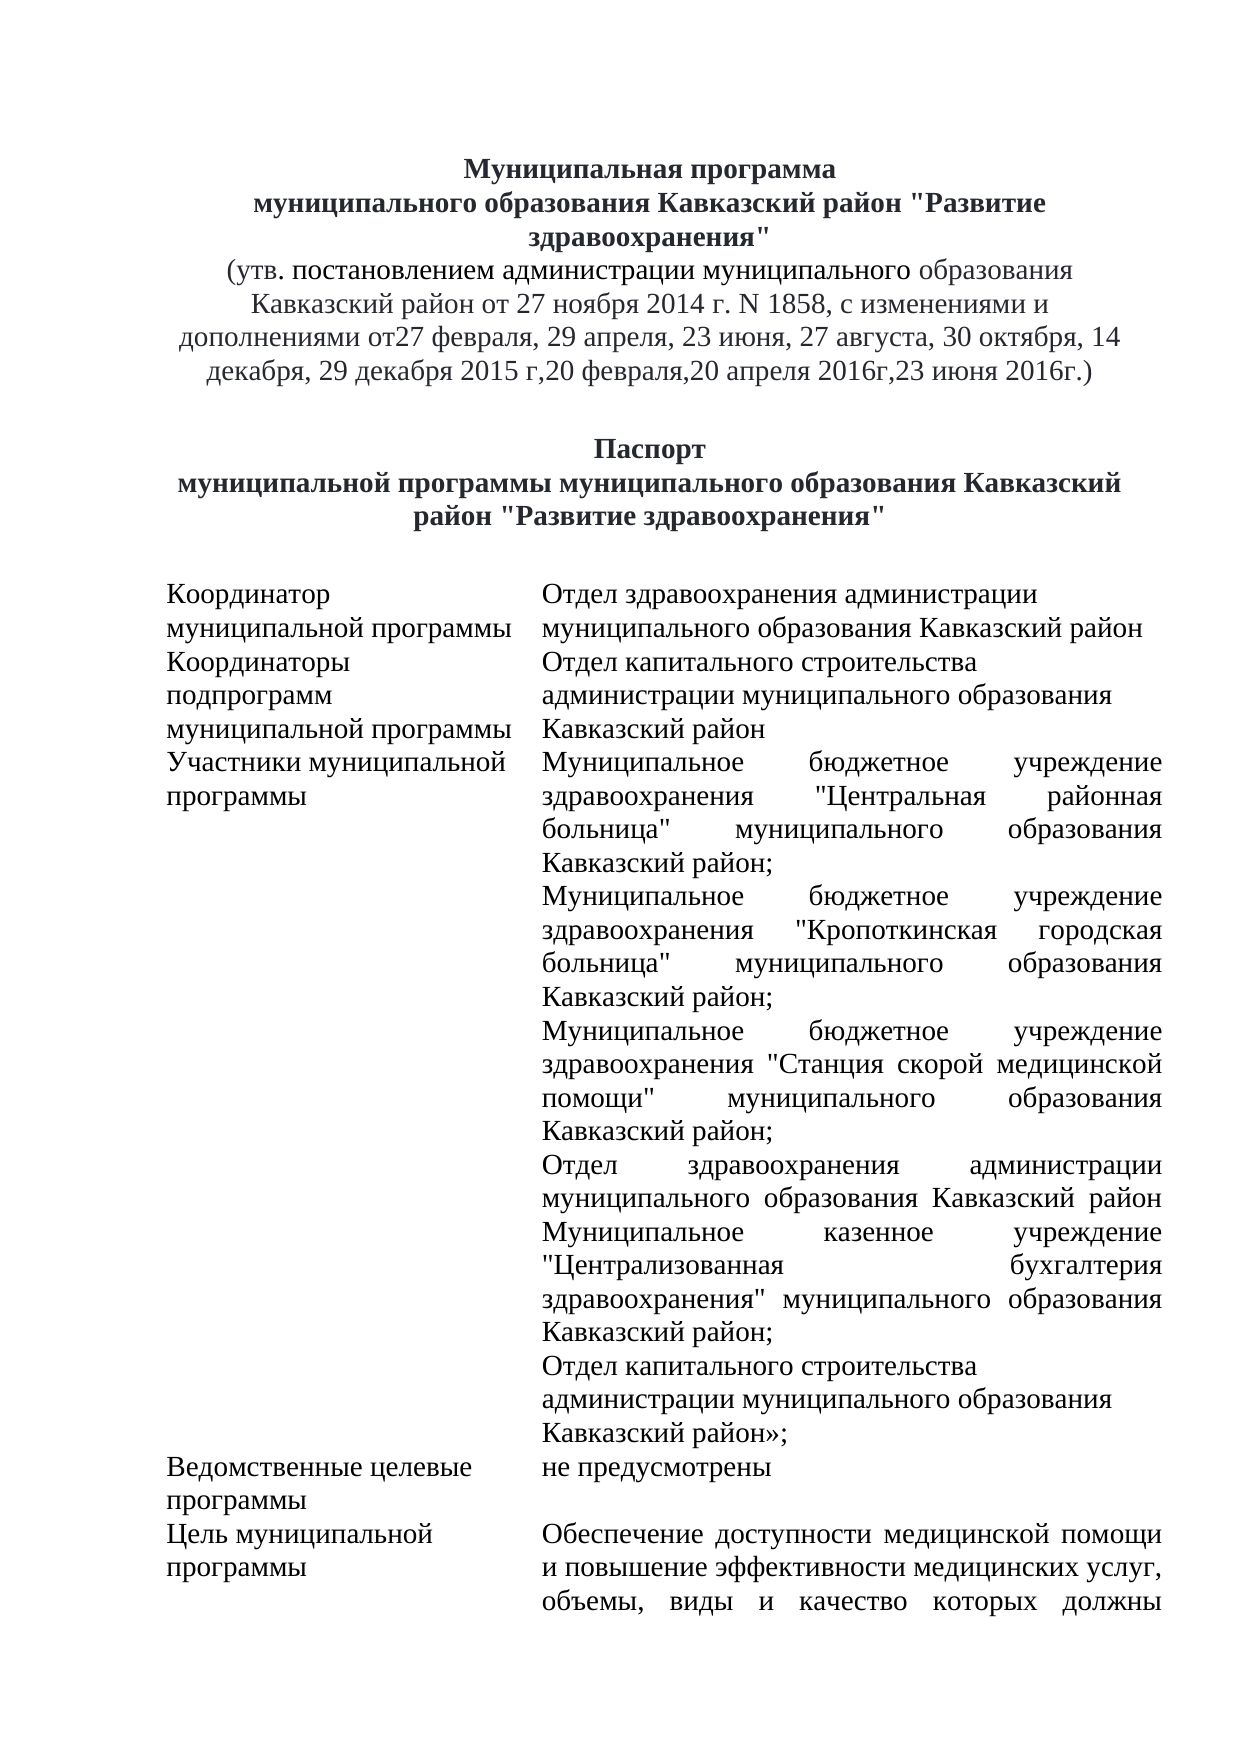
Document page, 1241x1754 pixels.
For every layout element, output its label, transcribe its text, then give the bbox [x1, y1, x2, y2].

text Муниципальная программа муниципального образования Кавказский район "Развитие здравоохранения" (утв. постановлением администрации муниципального образования Кавказский район от 27 ноября 2014 г. N 1858, с изменениями и дополнениями от27 февраля, 29 апреля, 23 июня, 27 августа, 30 октября, 14 декабря, 29 декабря 2015 г,20 февраля,20 апреля 2016г,23 июня 2016г.) [177, 152, 1122, 386]
table_header Отдел здравоохранения администрации муниципального образования Кавказский район [530, 577, 1174, 644]
table_cell Участники муниципальной программы [155, 744, 530, 1449]
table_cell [530, 1516, 1174, 1616]
table_cell Отдел капитального строительства администрации муниципального образования Кавказский район [530, 644, 1174, 744]
table_header Координатор муниципальной программы [155, 577, 530, 644]
table_cell Муниципальное бюджетное учреждение здравоохранения "Центральная районная больница" муниципального образования Кавказский район; Муниципальное бюджетное учреждение здравоохранения "Кропоткинская городская больница" муниципального образования Кавказский район; Муниципальное бюджетное учреждение здравоохранения "Станция скорой медицинской помощи" муниципального образования Кавказский район; Отдел здравоохранения администрации муниципального образования Кавказский район Муниципальное казенное учреждение "Централизованная бухгалтерия здравоохранения" муниципального образования Кавказский район; Отдел капитального строительства администрации муниципального образования Кавказский район»; [530, 744, 1174, 1449]
table_cell не предусмотрены [530, 1449, 1174, 1516]
table_cell Координаторы подпрограмм муниципальной программы [155, 644, 530, 744]
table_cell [155, 1516, 530, 1616]
table_cell Ведомственные целевые программы [155, 1449, 530, 1516]
text Паспорт муниципальной программы муниципального образования Кавказский район "Развитие здравоохранения" [177, 431, 1122, 532]
